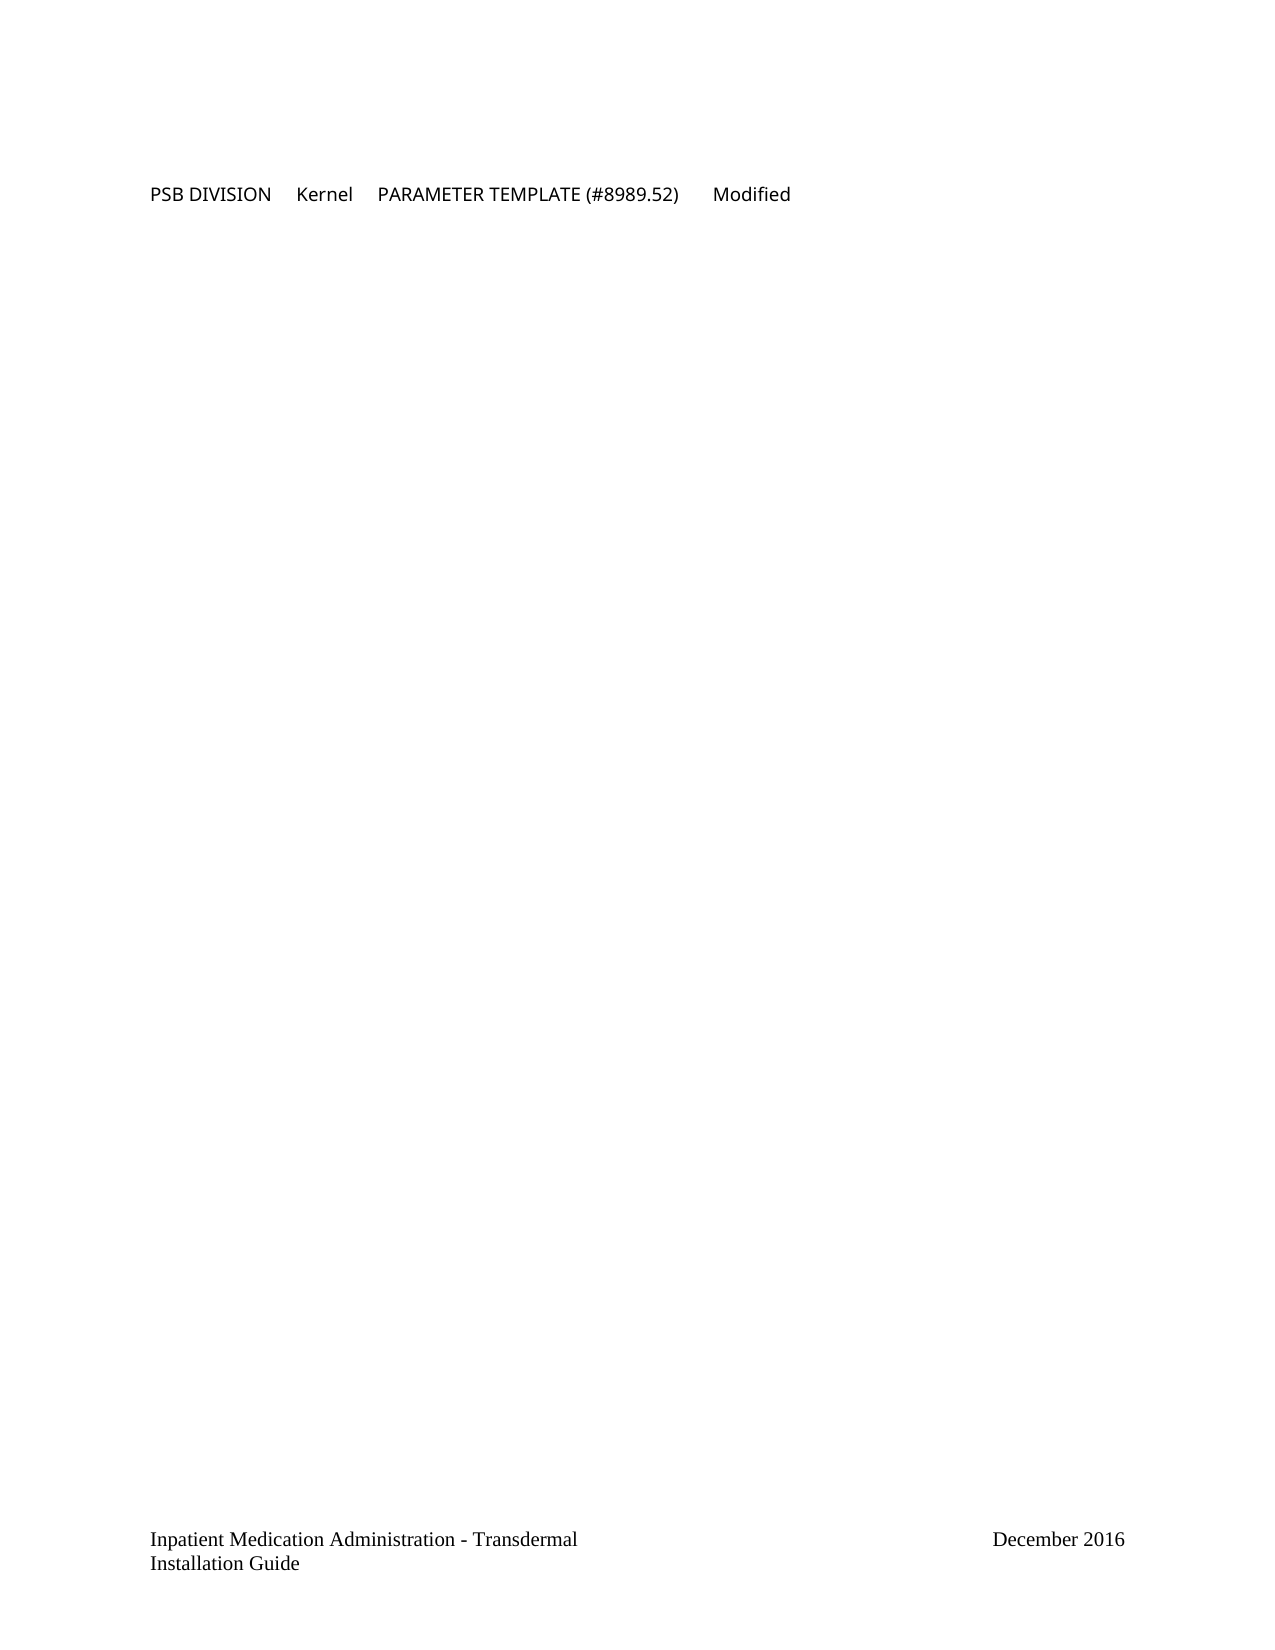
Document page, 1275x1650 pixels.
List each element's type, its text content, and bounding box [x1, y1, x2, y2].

text PSB DIVISION Kernel PARAMETER TEMPLATE (#8989.52) Modified [150, 182, 1125, 207]
